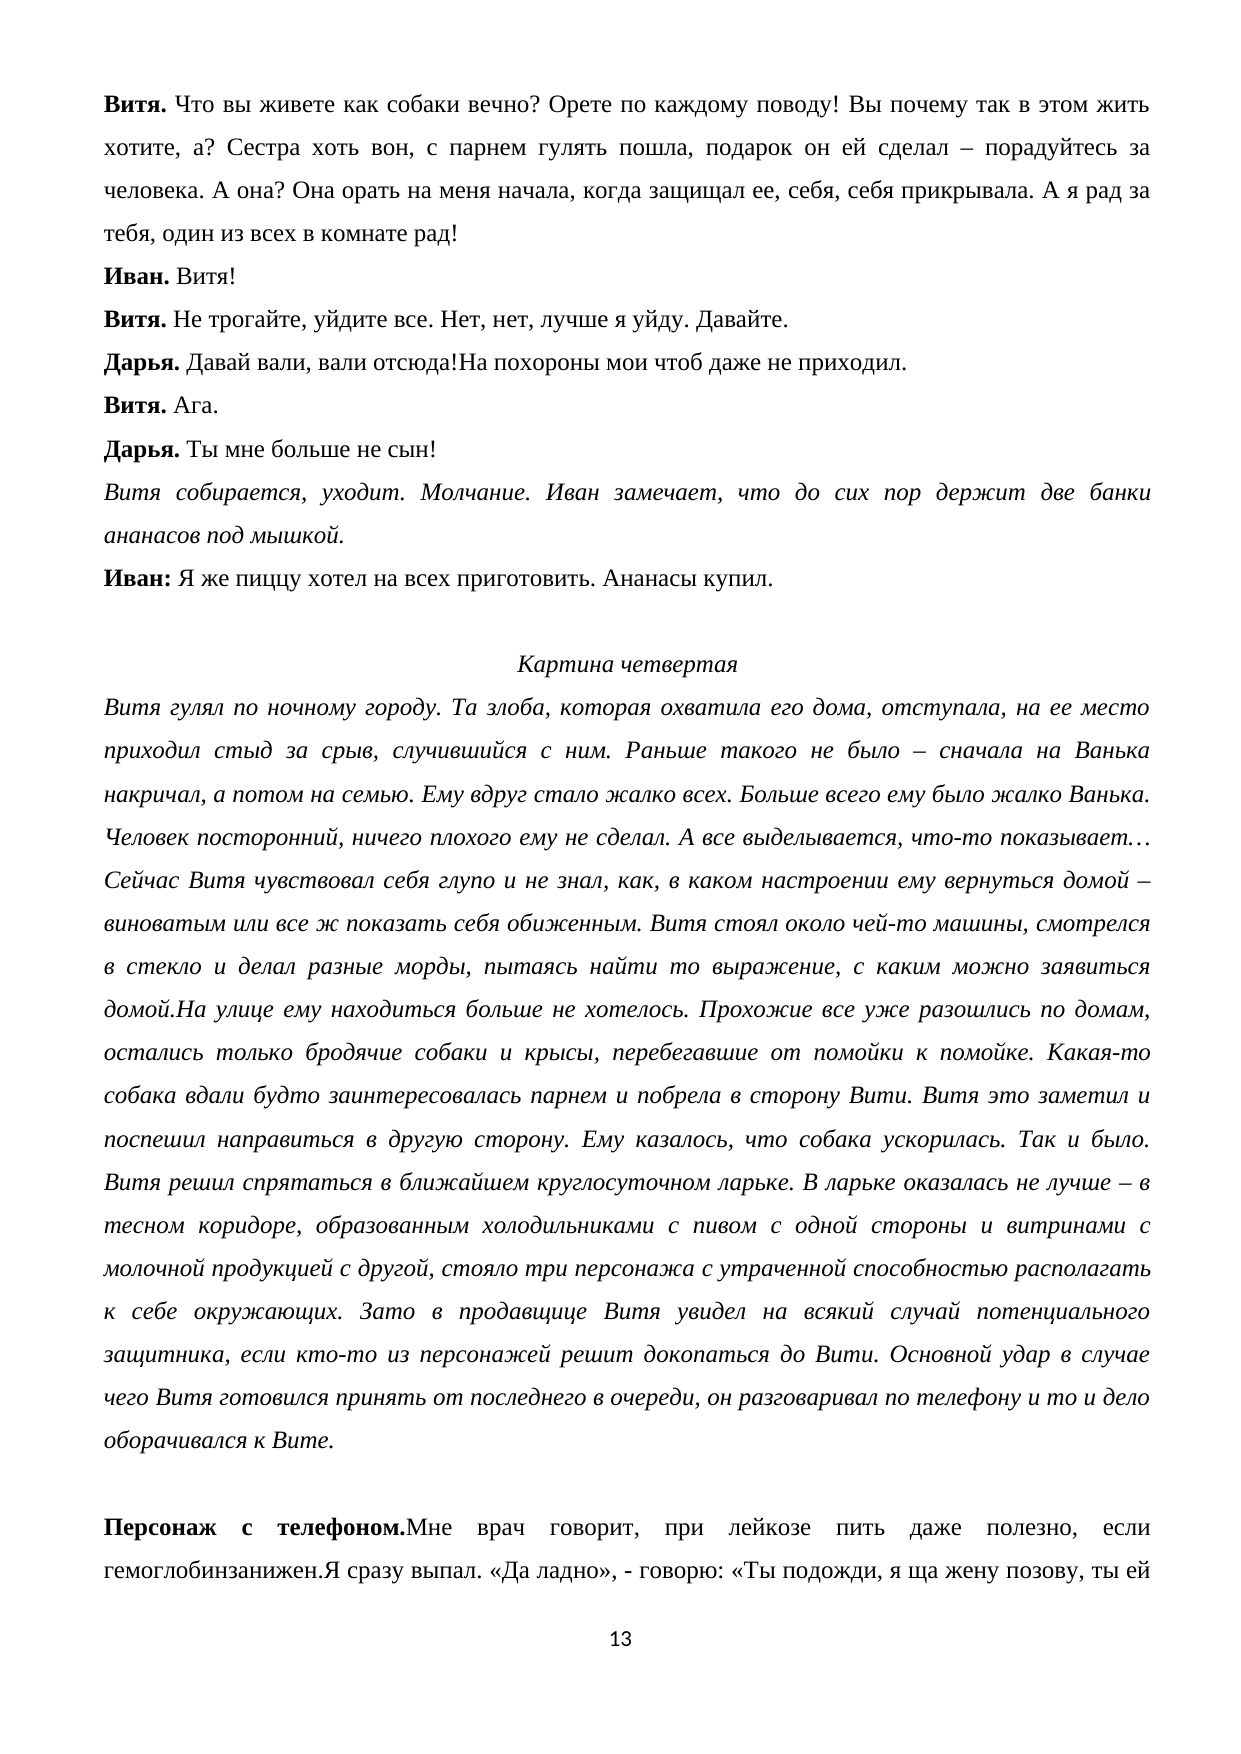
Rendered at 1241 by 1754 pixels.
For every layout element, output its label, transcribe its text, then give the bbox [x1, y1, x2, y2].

text Витя. Ага. [103, 391, 1152, 419]
text Картина четвертая [103, 649, 1152, 678]
text Витя собирается, уходит. Молчание. Иван замечает, что до сих пор держит две банки ананасов под мышкой. [103, 477, 1152, 549]
text Витя. Не трогайте, уйдите все. Нет, нет, лучше я уйду. Давайте. [103, 304, 1152, 333]
text Витя гулял по ночному городу. Та злоба, которая охватила его дома, отступала, на ее место приходил стыд за срыв, случившийся с ним. Раньше такого не было – сначала на Ванька накричал, а потом на семью. Ему вдруг стало жалко всех. Больше всего ему было жалко Ванька. Человек посторонний, ничего плохого ему не сделал. А все выделывается, что-то показывает… Сейчас Витя чувствовал себя глупо и не знал, как, в каком настроении ему вернуться домой – виноватым или все ж показать себя обиженным. Витя стоял около чей-то машины, смотрелся в стекло и делал разные морды, пытаясь найти то выражение, с каким можно заявиться домой.На улице ему находиться больше не хотелось. Прохожие все уже разошлись по домам, остались только бродячие собаки и крысы, перебегавшие от помойки к помойке. Какая-то собака вдали будто заинтересовалась парнем и побрела в сторону Вити. Витя это заметил и поспешил направиться в другую сторону. Ему казалось, что собака ускорилась. Так и было. Витя решил спрятаться в ближайшем круглосуточном ларьке. В ларьке оказалась не лучше – в тесном коридоре, образованным холодильниками с пивом с одной стороны и витринами с молочной продукцией с другой, стояло три персонажа с утраченной способностью располагать к себе окружающих. Зато в продавщице Витя увидел на всякий случай потенциального защитника, если кто-то из персонажей решит докопаться до Вити. Основной удар в случае чего Витя готовился принять от последнего в очереди, он разговаривал по телефону и то и дело оборачивался к Вите. [103, 692, 1152, 1454]
text Иван: Я же пиццу хотел на всех приготовить. Ананасы купил. [103, 563, 1152, 592]
text Дарья. Ты мне больше не сын! [103, 434, 1152, 462]
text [103, 1512, 1152, 1584]
text Витя. Что вы живете как собаки вечно? Орете по каждому поводу! Вы почему так в этом жить хотите, а? Сестра хоть вон, с парнем гулять пошла, подарок он ей сделал – порадуйтесь за человека. А она? Она орать на меня начала, когда защищал ее, себя, себя прикрывала. А я рад за тебя, один из всех в комнате рад! [103, 89, 1152, 247]
text Иван. Витя! [103, 261, 1152, 290]
text Дарья. Давай вали, вали отсюда!На похороны мои чтоб даже не приходил. [103, 347, 1152, 376]
